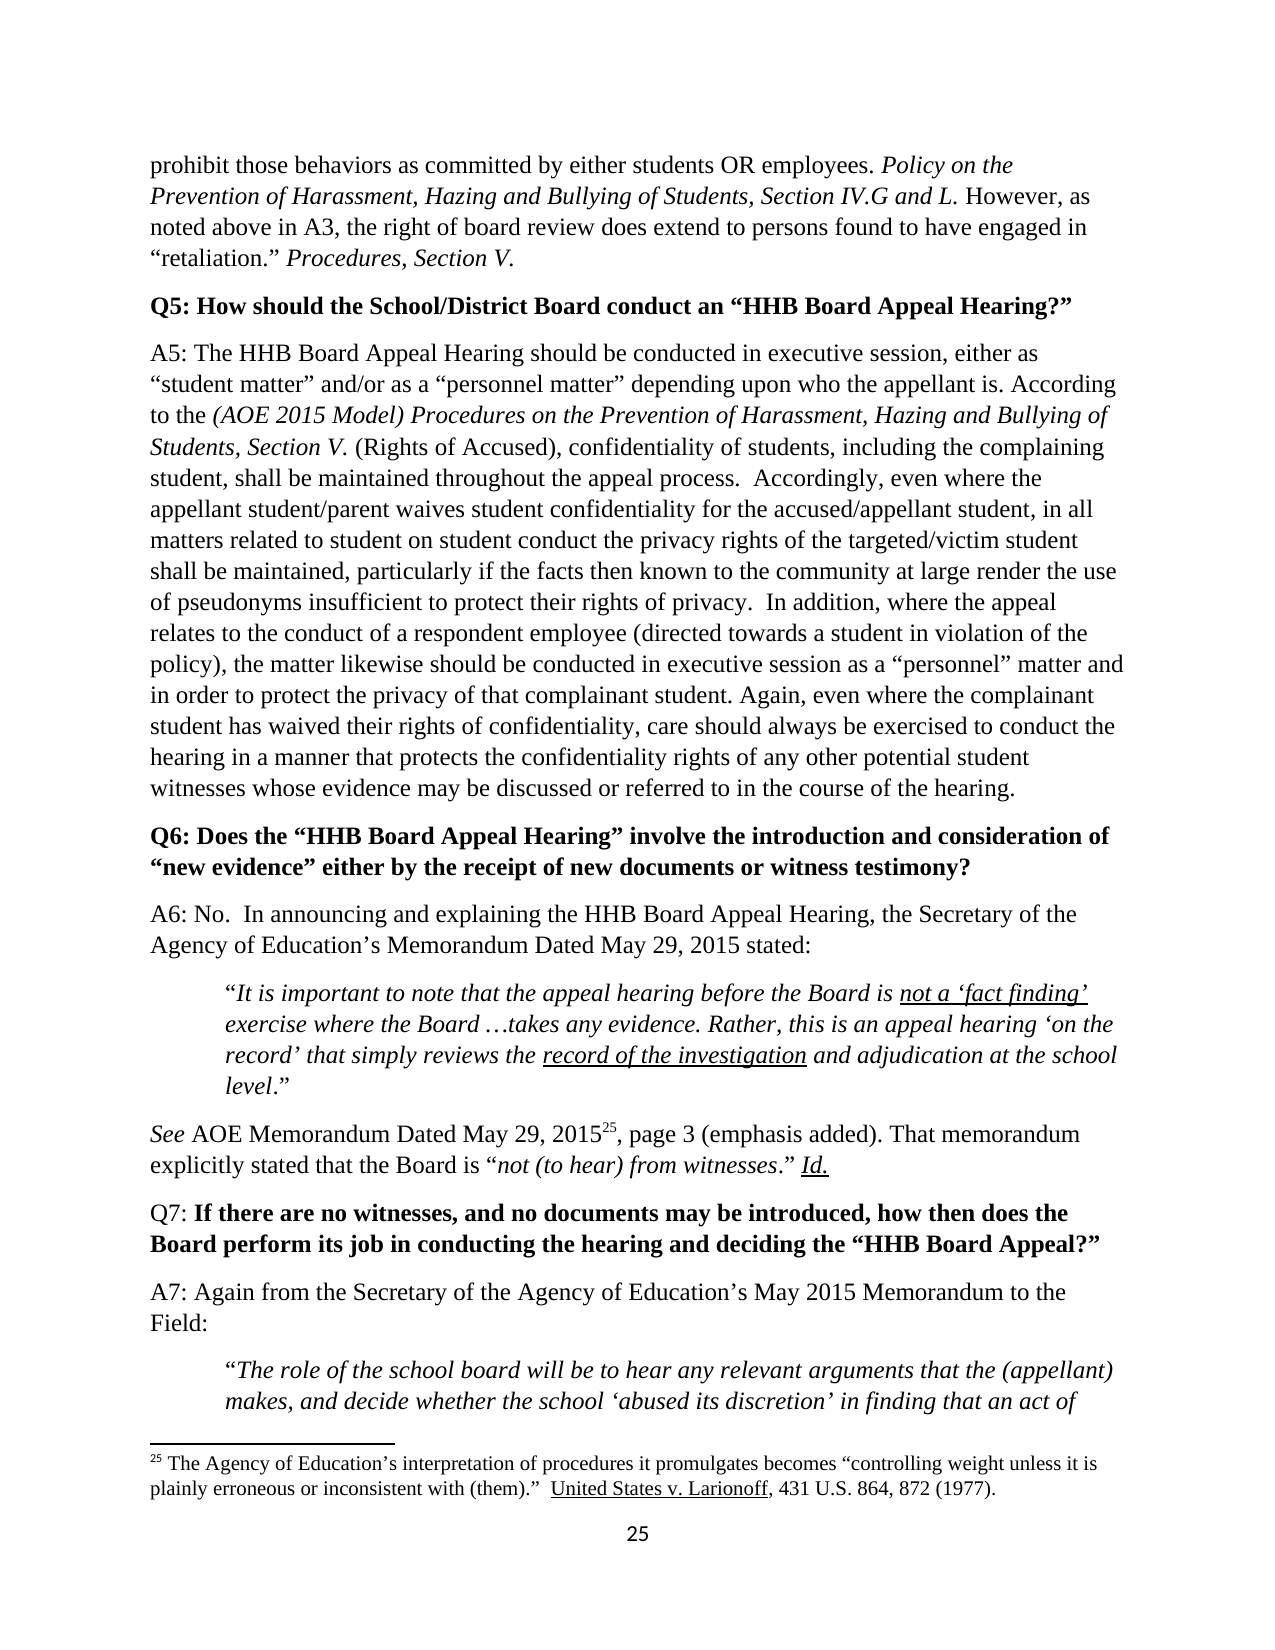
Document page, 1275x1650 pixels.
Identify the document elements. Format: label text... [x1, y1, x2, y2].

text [225, 1355, 1125, 1415]
text A7: Again from the Secretary of the Agency of Education’s May 2015 Memorandum to the Field: [150, 1277, 1125, 1336]
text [150, 150, 1125, 272]
text A5: The HHB Board Appeal Hearing should be conducted in executive session, either as “student matter” and/or as a “personnel matter” depending upon who the appellant is. According to the (AOE 2015 Model) Procedures on the Prevention of Harassment, Hazing and Bullying of Students, Section V. (Rights of Accused), confidentiality of students, including the complaining student, shall be maintained throughout the appeal process. Accordingly, even where the appellant student/parent waives student confidentiality for the accused/appellant student, in all matters related to student on student conduct the privacy rights of the targeted/victim student shall be maintained, particularly if the facts then known to the community at large render the use of pseudonyms insufficient to protect their rights of privacy. In addition, where the appeal relates to the conduct of a respondent employee (directed towards a student in violation of the policy), the matter likewise should be conducted in executive session as a “personnel” matter and in order to protect the privacy of that complainant student. Again, even where the complainant student has waived their rights of confidentiality, care should always be exercised to conduct the hearing in a manner that protects the confidentiality rights of any other potential student witnesses whose evidence may be discussed or referred to in the course of the hearing. [150, 338, 1125, 802]
text See AOE Memorandum Dated May 29, 2015, page 3 (emphasis added). That memorandum explicitly stated that the Board is “not (to hear) from witnesses.” Id. [150, 1119, 1125, 1179]
text Q6: Does the “HHB Board Appeal Hearing” involve the introduction and consideration of “new evidence” either by the receipt of new documents or witness testimony? [150, 821, 1125, 881]
text A6: No. In announcing and explaining the HHB Board Appeal Hearing, the Secretary of the Agency of Education’s Memorandum Dated May 29, 2015 stated: [150, 899, 1125, 959]
text “It is important to note that the appeal hearing before the Board is not a ‘fact finding’ exercise where the Board …takes any evidence. Rather, this is an appeal hearing ‘on the record’ that simply reviews the record of the investigation and adjudication at the school level.” [225, 978, 1125, 1100]
text Q5: How should the School/District Board conduct an “HHB Board Appeal Hearing?” [150, 291, 1125, 319]
text Q7: If there are no witnesses, and no documents may be introduced, how then does the Board perform its job in conducting the hearing and deciding the “HHB Board Appeal?” [150, 1198, 1125, 1258]
